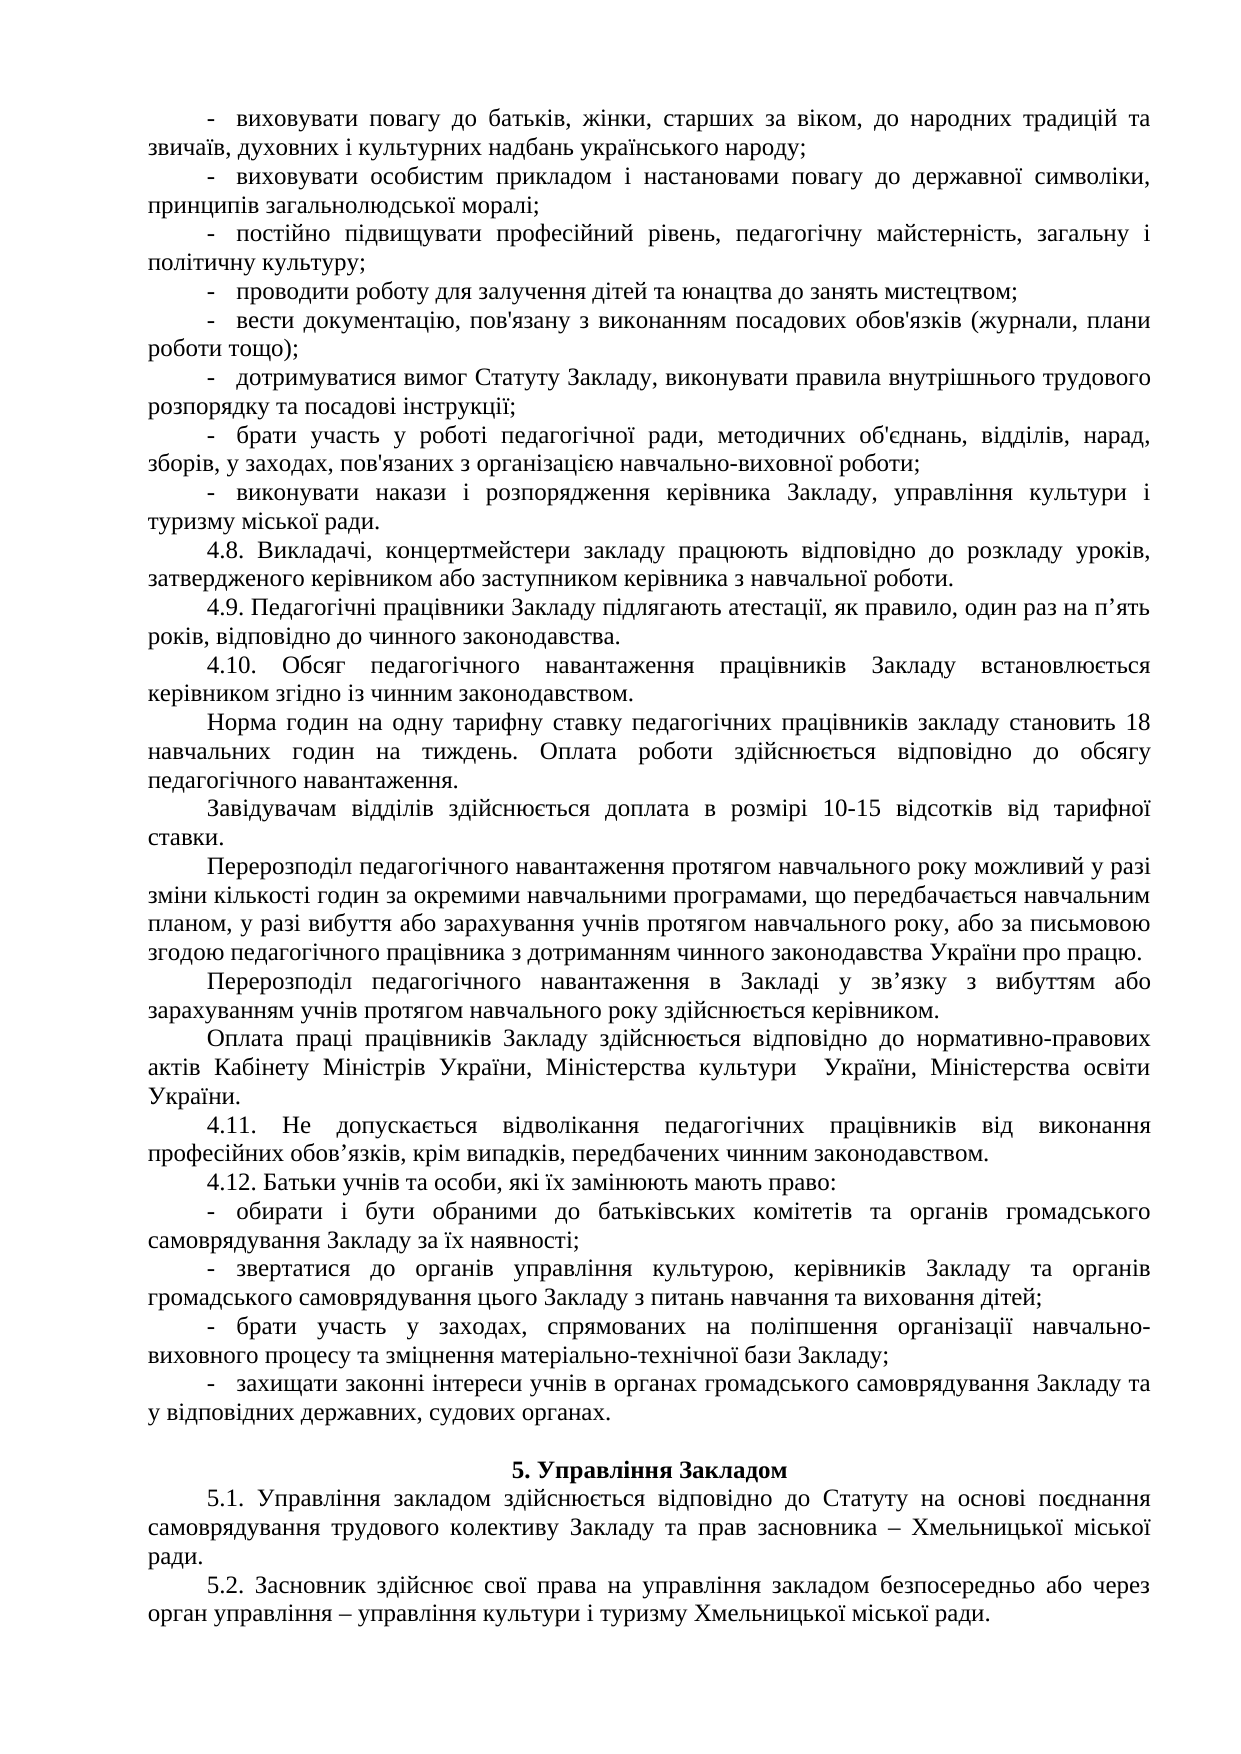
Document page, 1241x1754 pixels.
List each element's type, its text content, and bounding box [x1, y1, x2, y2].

list виховувати повагу до батьків, жінки, старших за віком, до народних традицій та звичаїв, духовних і культурних надбань українського народу; [148, 103, 1152, 161]
text 4.11. Не допускається відволікання педагогічних працівників від виконання професійних обов’язків, крім випадків, передбачених чинним законодавством. [148, 1110, 1152, 1167]
text 4.9. Педагогічні працівники Закладу підлягають атестації, як правило, один раз на п’ять років, відповідно до чинного законодавства. [148, 592, 1152, 650]
text 5. Управління Закладом [148, 1455, 1152, 1483]
text 4.10. Обсяг педагогічного навантаження працівників Закладу встановлюється керівником згідно із чинним законодавством. [148, 650, 1152, 707]
list обирати і бути обраними до батьківських комітетів та органів громадського самоврядування Закладу за їх наявності; [148, 1196, 1152, 1253]
list брати участь у роботі педагогічної ради, методичних об'єднань, відділів, нарад, зборів, у заходах, пов'язаних з організацією навчально-виховної роботи; [148, 420, 1152, 477]
text Оплата праці працівників Закладу здійснюється відповідно до нормативно-правових актів Кабінету Міністрів України, Міністерства культури України, Міністерства освіти України. [148, 1023, 1152, 1110]
text 4.8. Викладачі, концертмейстери закладу працюють відповідно до розкладу уроків, затвердженого керівником або заступником керівника з навчальної роботи. [148, 535, 1152, 592]
text 5.1. Управління закладом здійснюється відповідно до Статуту на основі поєднання самоврядування трудового колективу Закладу та прав засновника – Хмельницької міської ради. [148, 1483, 1152, 1570]
list виховувати особистим прикладом і настановами повагу до державної символіки, принципів загальнолюдської моралі; [148, 161, 1152, 218]
list звертатися до органів управління культурою, керівників Закладу та органів громадського самоврядування цього Закладу з питань навчання та виховання дітей; [148, 1253, 1152, 1311]
text Перерозподіл педагогічного навантаження в Закладі у зв’язку з вибуттям або зарахуванням учнів протягом навчального року здійснюється керівником. [148, 966, 1152, 1023]
text Завідувачам відділів здійснюється доплата в розмірі 10-15 відсотків від тарифної ставки. [148, 793, 1152, 851]
list проводити роботу для залучення дітей та юнацтва до занять мистецтвом; [148, 276, 1152, 305]
list дотримуватися вимог Статуту Закладу, виконувати правила внутрішнього трудового розпорядку та посадові інструкції; [148, 362, 1152, 420]
text 5.2. Засновник здійснює свої права на управління закладом безпосередньо або через орган управління – управління культури і туризму Хмельницької міської ради. [148, 1570, 1152, 1627]
list захищати законні інтереси учнів в органах громадського самоврядування Закладу та у відповідних державних, судових органах. [148, 1368, 1152, 1426]
list брати участь у заходах, спрямованих на поліпшення організації навчально-виховного процесу та зміцнення матеріально-технічної бази Закладу; [148, 1311, 1152, 1368]
list постійно підвищувати професійний рівень, педагогічну майстерність, загальну і політичну культуру; [148, 218, 1152, 276]
text 4.12. Батьки учнів та особи, які їх замінюють мають право: [148, 1167, 1152, 1196]
text Перерозподіл педагогічного навантаження протягом навчального року можливий у разі зміни кількості годин за окремими навчальними програмами, що передбачається навчальним планом, у разі вибуття або зарахування учнів протягом навчального року, або за письмовою згодою педагогічного працівника з дотриманням чинного законодавства України про працю. [148, 851, 1152, 966]
list виконувати накази і розпорядження керівника Закладу, управління культури і туризму міської ради. [148, 477, 1152, 535]
list вести документацію, пов'язану з виконанням посадових обов'язків (журнали, плани роботи тощо); [148, 305, 1152, 362]
text Норма годин на одну тарифну ставку педагогічних працівників закладу становить 18 навчальних годин на тиждень. Оплата роботи здійснюється відповідно до обсягу педагогічного навантаження. [148, 707, 1152, 793]
